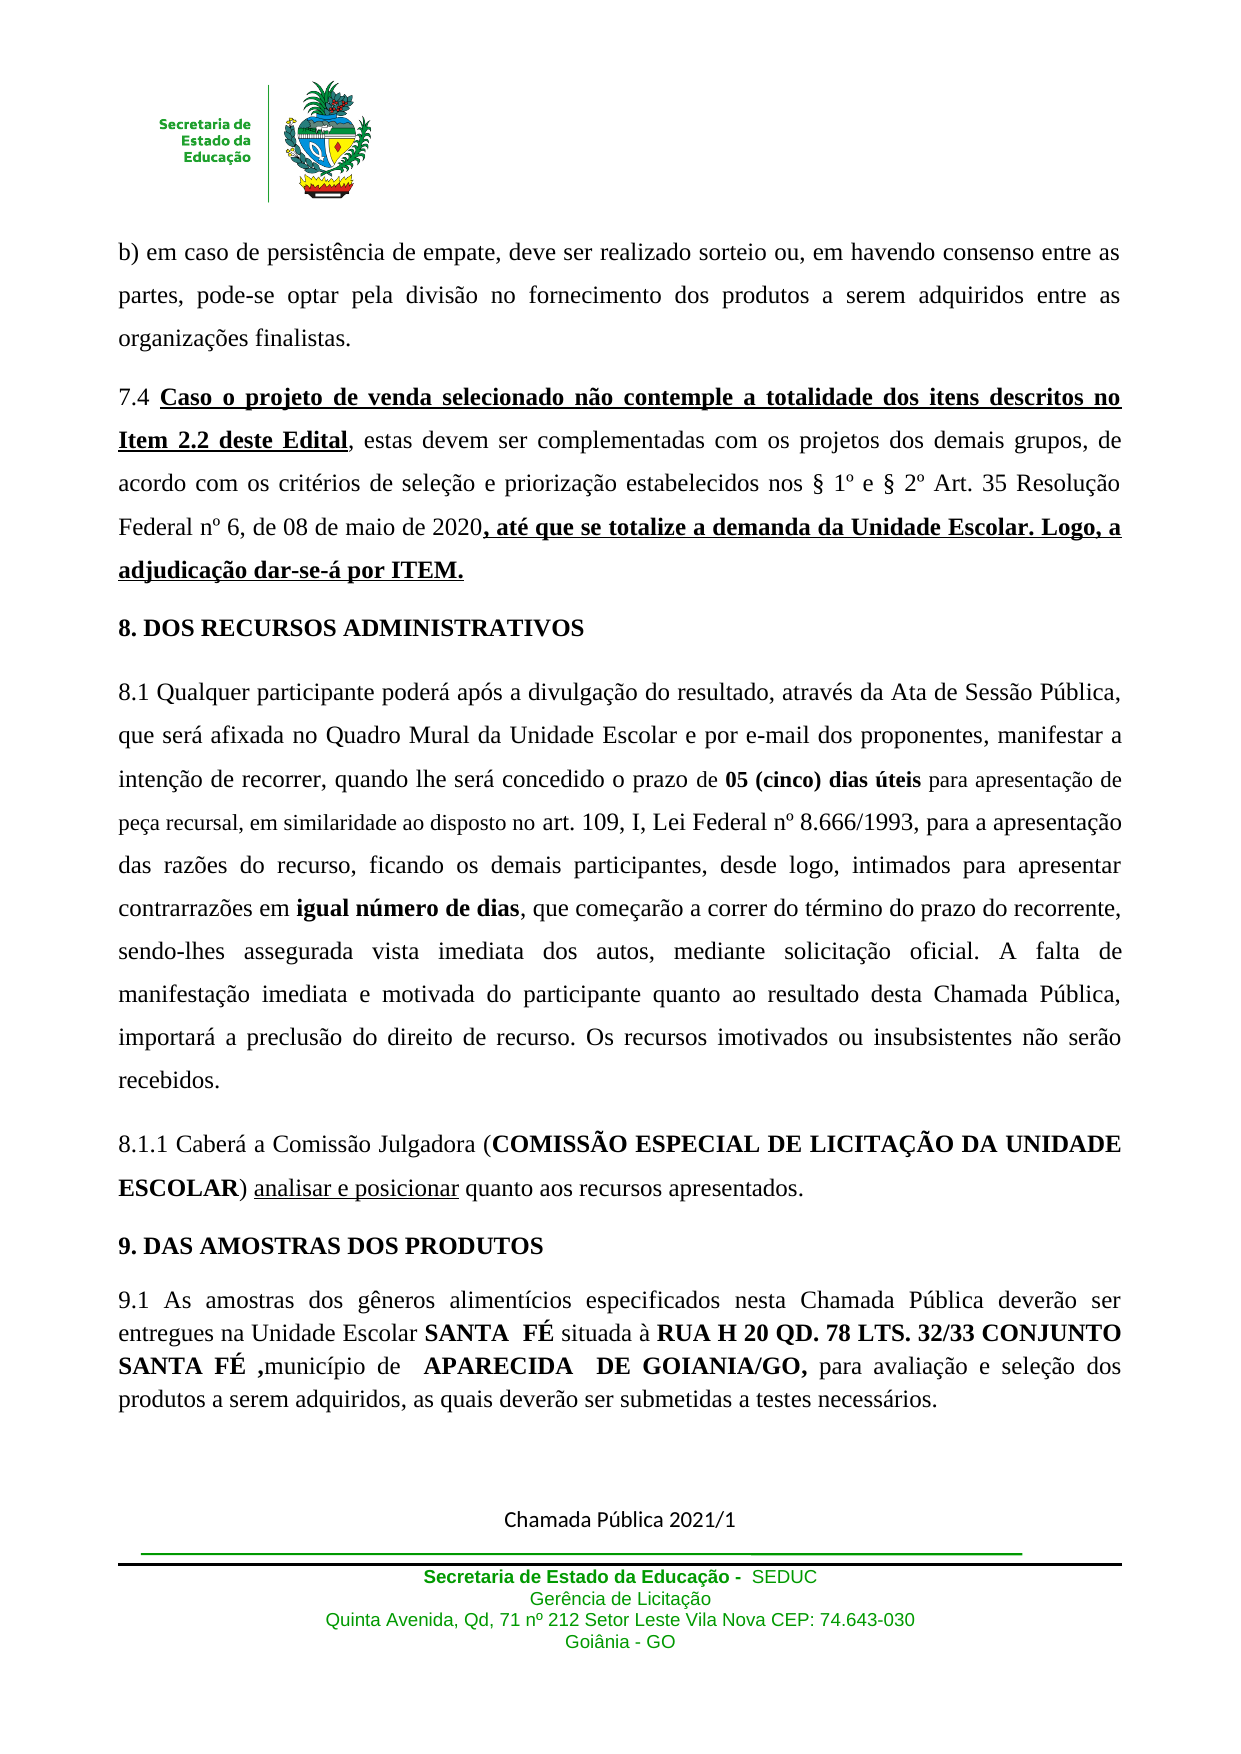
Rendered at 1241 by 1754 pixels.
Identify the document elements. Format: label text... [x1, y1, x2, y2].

text 8.1 Qualquer participante poderá após a divulgação do resultado, através da Ata de Sessão Pública, que será afixada no Quadro Mural da Unidade Escolar e por e-mail dos proponentes, manifestar a intenção de recorrer, quando lhe será concedido o prazo de 05 (cinco) dias úteis para apresentação de peça recursal, em similaridade ao disposto no art. 109, I, Lei Federal nº 8.666/1993, para a apresentação das razões do recurso, ficando os demais participantes, desde logo, intimados para apresentar contrarrazões em igual número de dias, que começarão a correr do término do prazo do recorrente, sendo-lhes assegurada vista imediata dos autos, mediante solicitação oficial. A falta de manifestação imediata e motivada do participante quanto ao resultado desta Chamada Pública, importará a preclusão do direito de recurso. Os recursos imotivados ou insubsistentes não serão recebidos. [118, 677, 1122, 1094]
text 8. DOS RECURSOS ADMINISTRATIVOS [118, 613, 1122, 642]
text 7.4 Caso o projeto de venda selecionado não contemple a totalidade dos itens descritos no Item 2.2 deste Edital, estas devem ser complementadas com os projetos dos demais grupos, de acordo com os critérios de seleção e priorização estabelecidos nos § 1º e § 2º Art. 35 Resolução Federal nº 6, de 08 de maio de 2020, até que se totalize a demanda da Unidade Escolar. Logo, a adjudicação dar-se-á por ITEM. [118, 382, 1122, 583]
text 8.1.1 Caberá a Comissão Julgadora (COMISSÃO ESPECIAL DE LICITAÇÃO DA UNIDADE ESCOLAR) analisar e posicionar quanto aos recursos apresentados. [118, 1129, 1122, 1201]
text b) em caso de persistência de empate, deve ser realizado sorteio ou, em havendo consenso entre as partes, pode-se optar pela divisão no fornecimento dos produtos a serem adquiridos entre as organizações finalistas. [118, 237, 1122, 352]
text 9.1 As amostras dos gêneros alimentícios especificados nesta Chamada Pública deverão ser entregues na Unidade Escolar SANTA FÉ situada à RUA H 20 QD. 78 LTS. 32/33 CONJUNTO SANTA FÉ ,município de APARECIDA DE GOIANIA/GO, para avaliação e seleção dos produtos a serem adquiridos, as quais deverão ser submetidas a testes necessários. [118, 1285, 1122, 1413]
text 9. DAS AMOSTRAS DOS PRODUTOS [118, 1231, 1028, 1260]
picture [118, 73, 412, 210]
